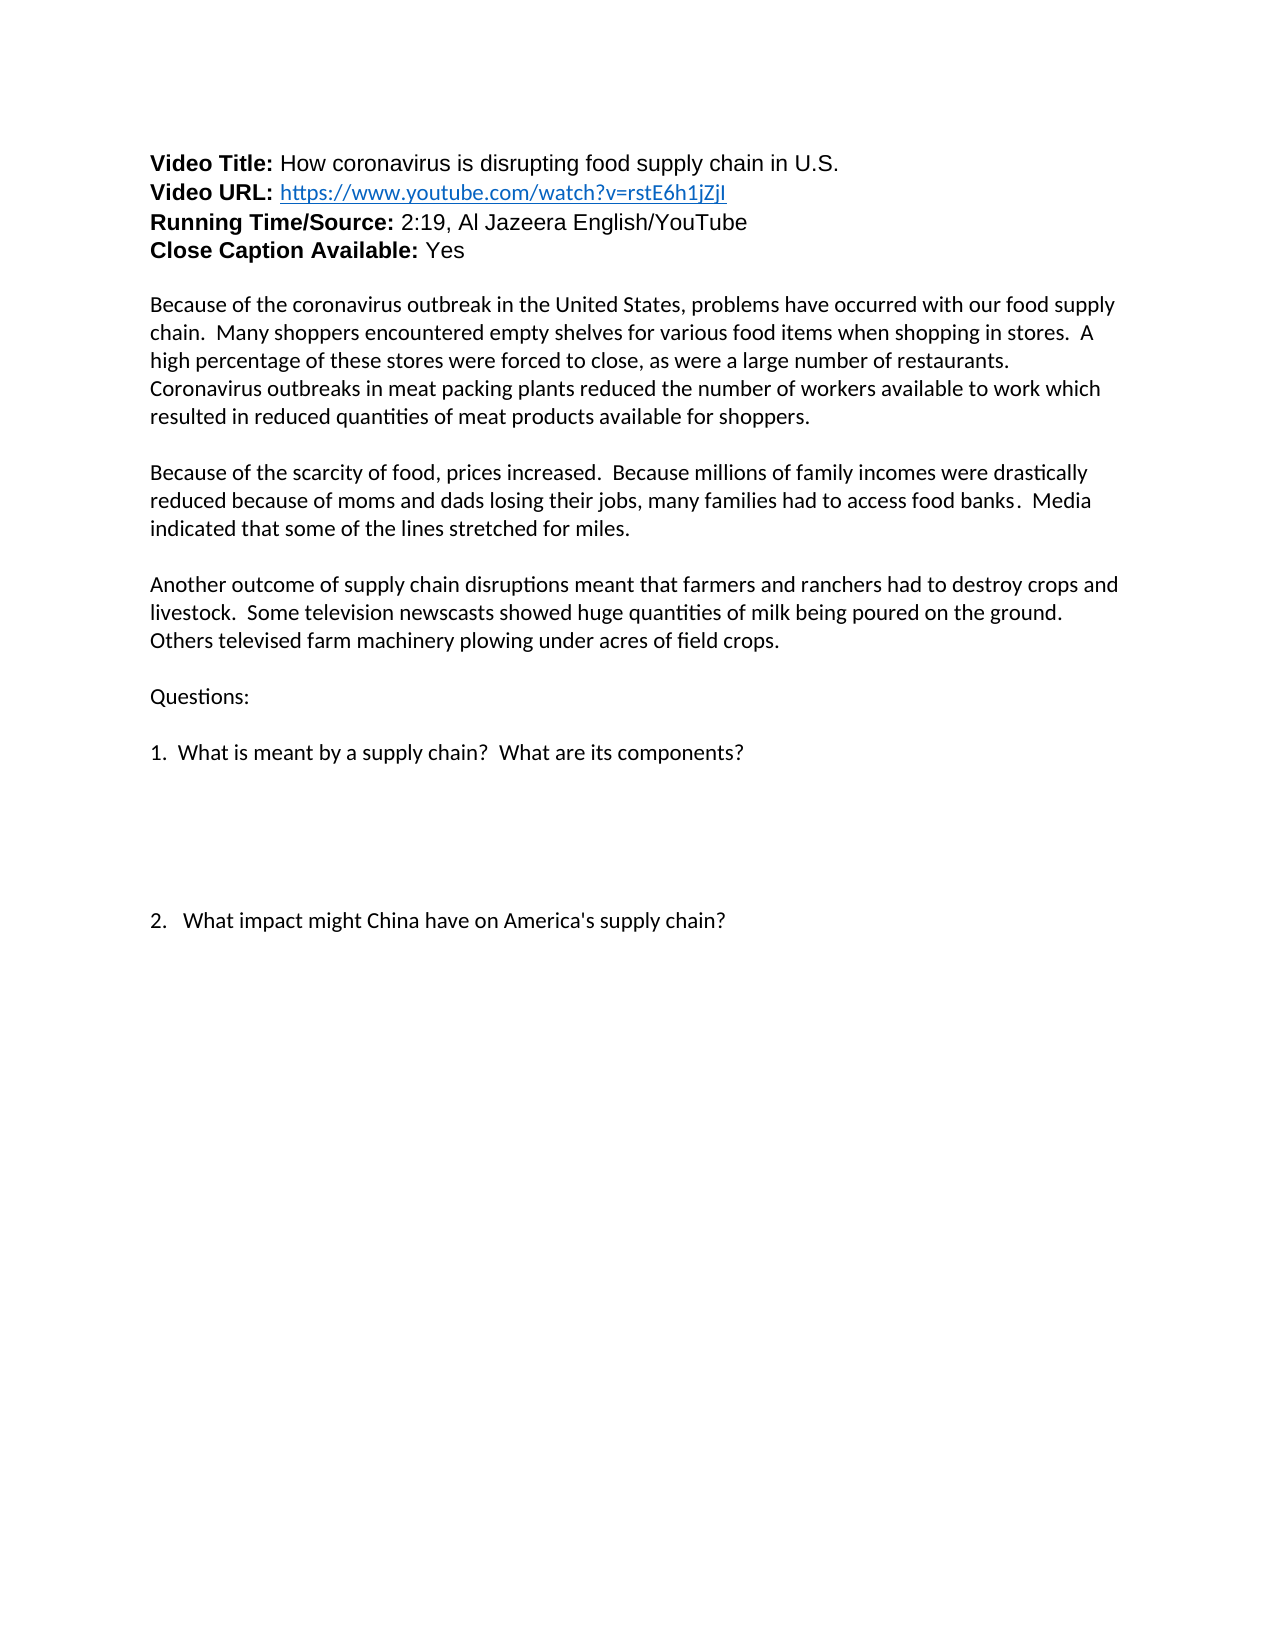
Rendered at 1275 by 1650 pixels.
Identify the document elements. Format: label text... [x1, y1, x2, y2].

text 1. What is meant by a supply chain? What are its components? [150, 738, 1125, 766]
text Video URL: https://www.youtube.com/watch?v=rstE6h1jZjI [150, 178, 1125, 206]
text Because of the coronavirus outbreak in the United States, problems have occurred with our food supply chain. Many shoppers encountered empty shelves for various food items when shopping in stores. A high percentage of these stores were forced to close, as were a large number of restaurants. [150, 290, 1125, 374]
text Running Time/Source: 2:19, Al Jazeera English/YouTube [150, 209, 1125, 235]
text Coronavirus outbreaks in meat packing plants reduced the number of workers available to work which resulted in reduced quantities of meat products available for shoppers. [150, 374, 1125, 430]
text Questions: [150, 682, 1125, 710]
text 2. What impact might China have on America's supply chain? [150, 906, 1125, 934]
text Video Title: How coronavirus is disrupting food supply chain in U.S. [150, 150, 1125, 176]
text Because of the scarcity of food, prices increased. Because millions of family incomes were drastically reduced because of moms and dads losing their jobs, many families had to access food banks. Media indicated that some of the lines stretched for miles. [150, 458, 1125, 542]
text Close Caption Available: Yes [150, 237, 1125, 263]
text Another outcome of supply chain disruptions meant that farmers and ranchers had to destroy crops and livestock. Some television newscasts showed huge quantities of milk being poured on the ground. Others televised farm machinery plowing under acres of field crops. [150, 570, 1125, 654]
